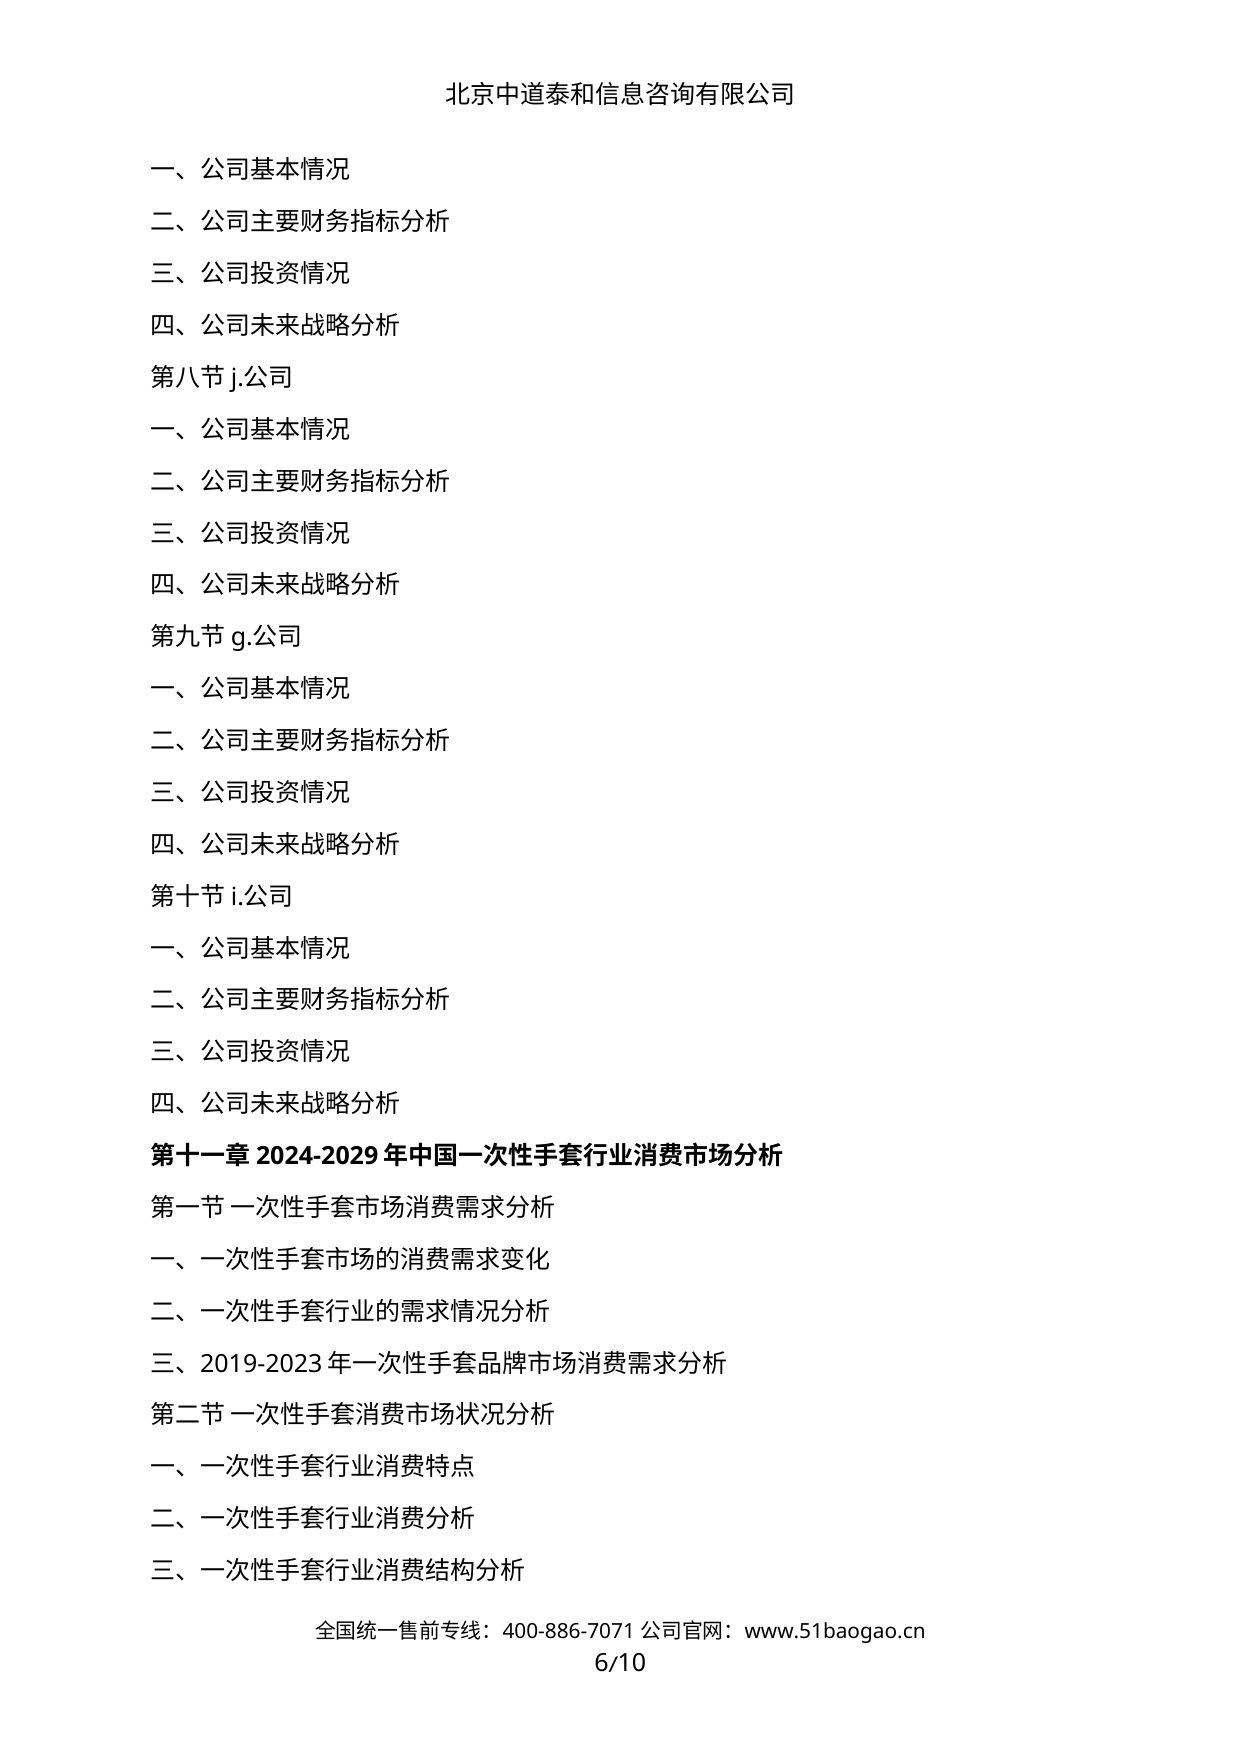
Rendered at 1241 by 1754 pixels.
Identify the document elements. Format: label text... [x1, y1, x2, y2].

text 三、公司投资情况 [150, 513, 1090, 549]
text 一、一次性手套行业消费特点 [150, 1447, 1090, 1483]
text 第八节 j.公司 [150, 357, 1090, 394]
text 二、一次性手套行业消费分析 [150, 1499, 1090, 1535]
text 三、2019-2023年一次性手套品牌市场消费需求分析 [150, 1343, 1090, 1379]
text 一、一次性手套市场的消费需求变化 [150, 1239, 1090, 1276]
text 第十节 i.公司 [150, 876, 1090, 912]
text 三、公司投资情况 [150, 772, 1090, 809]
text 一、公司基本情况 [150, 409, 1090, 446]
text 二、一次性手套行业的需求情况分析 [150, 1291, 1090, 1327]
text 第二节 一次性手套消费市场状况分析 [150, 1395, 1090, 1431]
text 四、公司未来战略分析 [150, 1084, 1090, 1120]
text 一、公司基本情况 [150, 669, 1090, 705]
text 一、公司基本情况 [150, 150, 1090, 186]
text 三、公司投资情况 [150, 254, 1090, 290]
text 二、公司主要财务指标分析 [150, 461, 1090, 497]
text 四、公司未来战略分析 [150, 565, 1090, 601]
text 二、公司主要财务指标分析 [150, 980, 1090, 1016]
text 第一节 一次性手套市场消费需求分析 [150, 1187, 1090, 1224]
text 三、一次性手套行业消费结构分析 [150, 1551, 1090, 1587]
text 第十一章 2024-2029年中国一次性手套行业消费市场分析 [150, 1136, 1090, 1172]
text 四、公司未来战略分析 [150, 306, 1090, 342]
text 一、公司基本情况 [150, 928, 1090, 964]
text 三、公司投资情况 [150, 1032, 1090, 1068]
text 二、公司主要财务指标分析 [150, 202, 1090, 238]
text 二、公司主要财务指标分析 [150, 721, 1090, 757]
text 第九节 g.公司 [150, 617, 1090, 653]
text 四、公司未来战略分析 [150, 824, 1090, 861]
